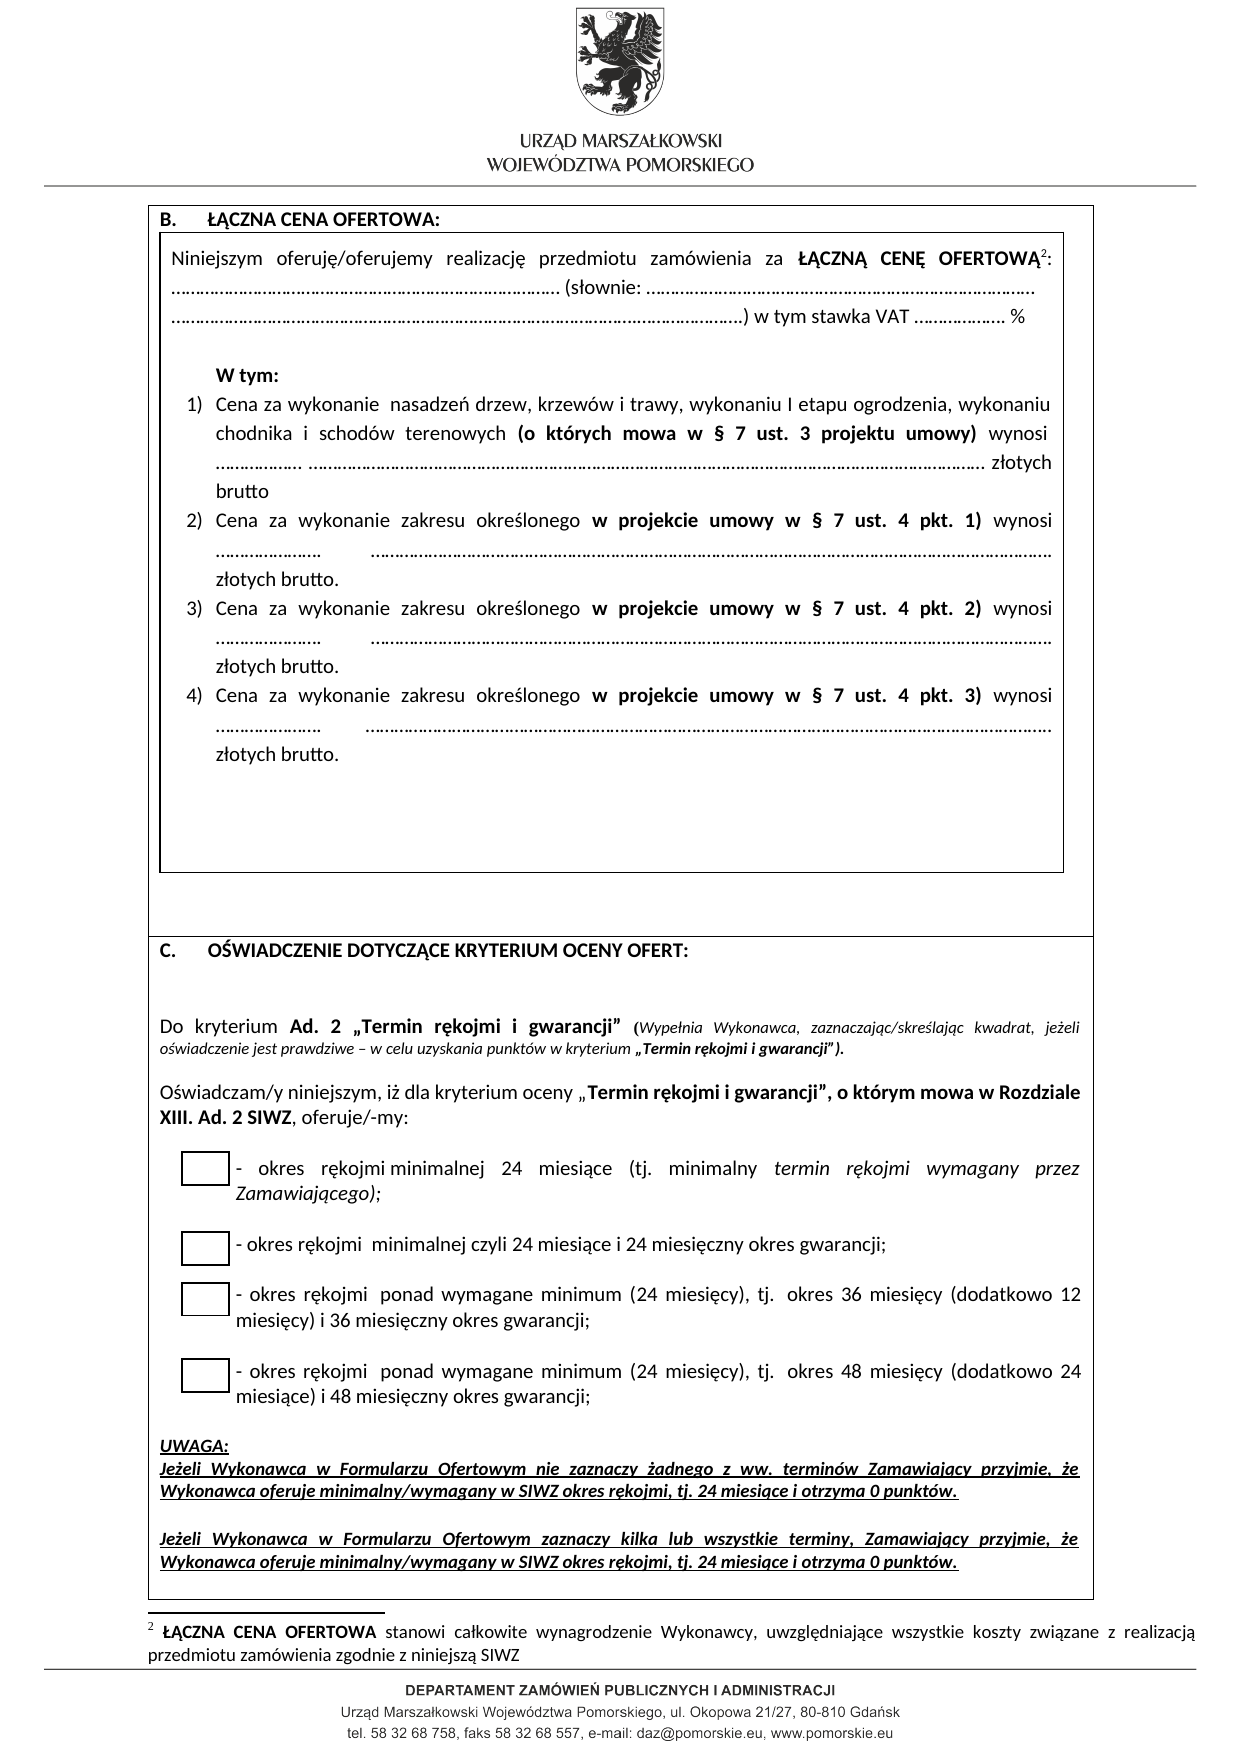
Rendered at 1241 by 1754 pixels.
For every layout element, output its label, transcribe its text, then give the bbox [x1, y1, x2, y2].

picture [43, 7, 1197, 187]
table_cell ŁĄCZNA CENA OFERTOWA: [149, 206, 1093, 936]
picture [43, 1668, 1197, 1741]
